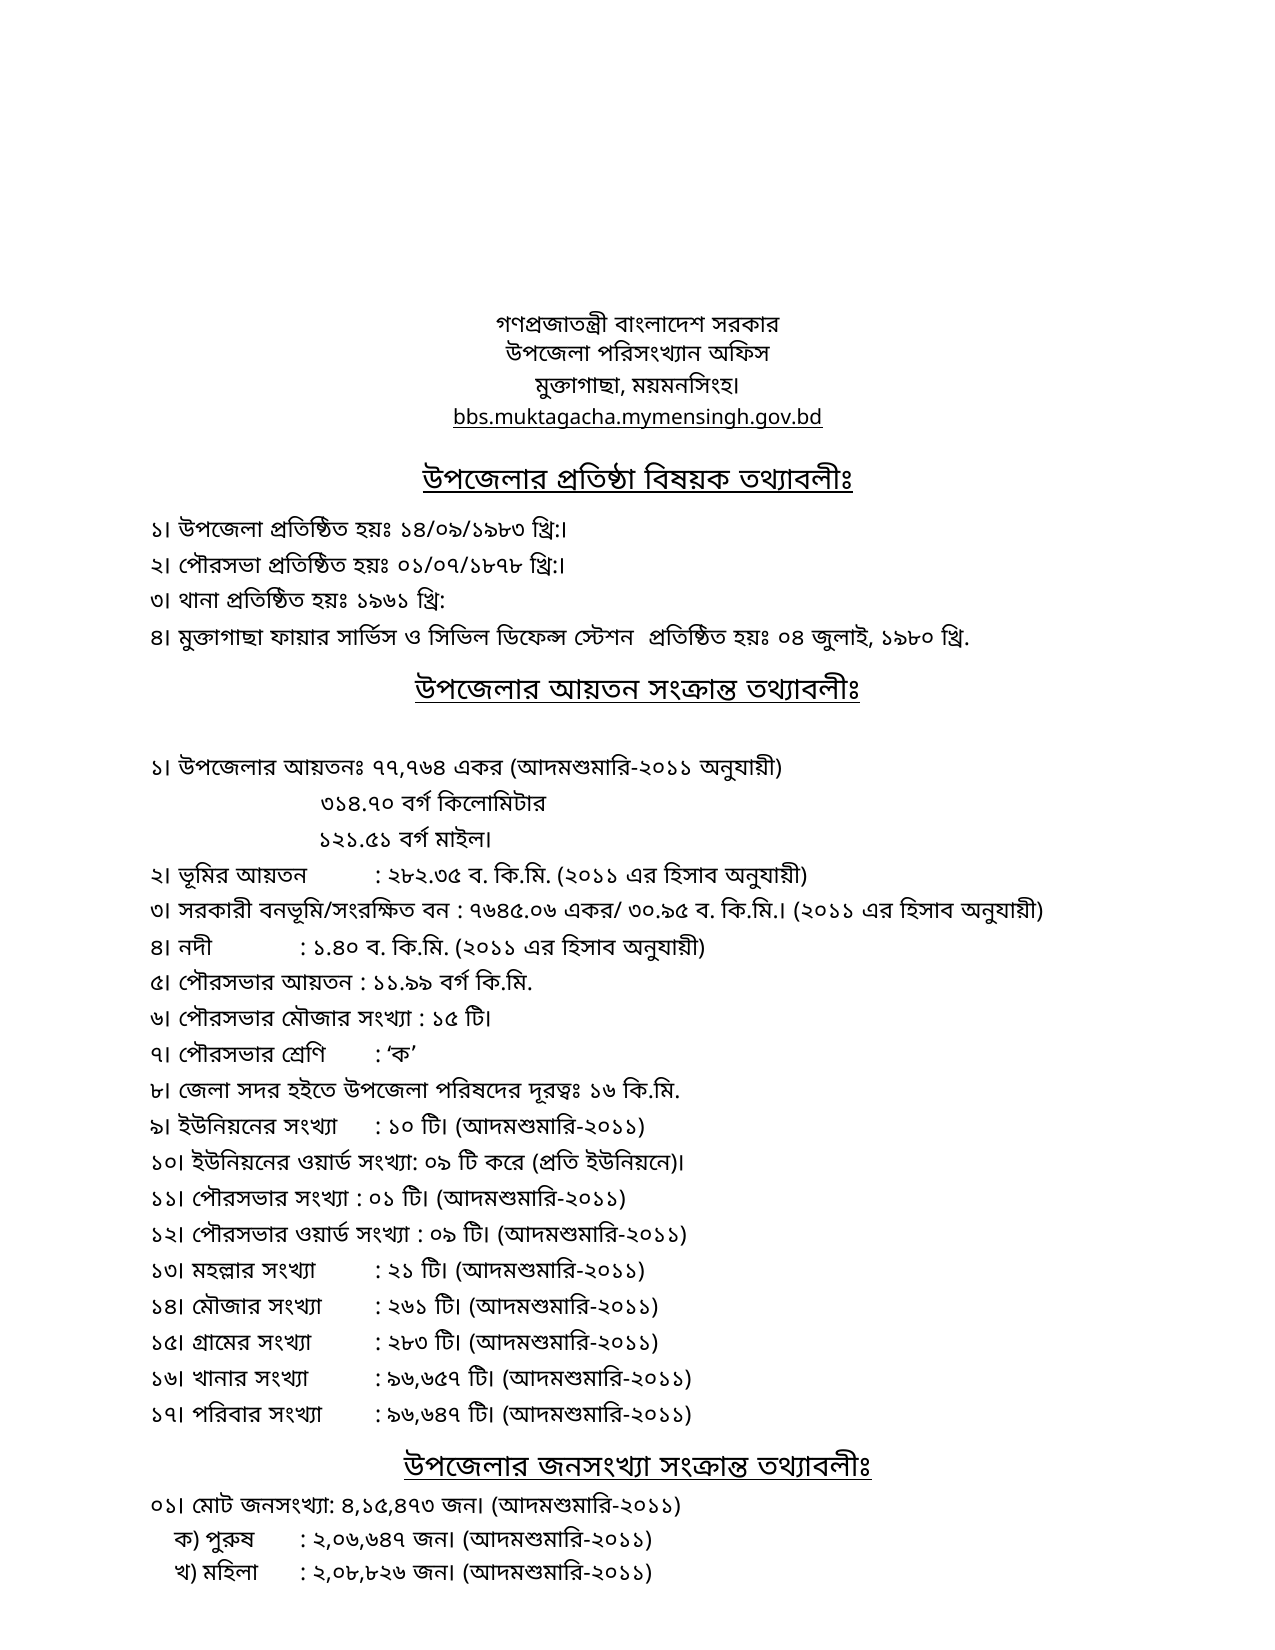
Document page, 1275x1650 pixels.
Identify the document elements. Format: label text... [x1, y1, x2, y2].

text ১০। ইউনিয়নের ওয়ার্ড সংখ্যা: ০৯ টি করে (প্রতি ইউনিয়নে)। [150, 1146, 1125, 1177]
text ৭। পৌরসভার শ্রেণি : ‘ক’ [150, 1038, 1125, 1069]
text উপজেলা পরিসংখ্যান অফিস [150, 340, 1125, 367]
text উপজেলার আয়তন সংক্রান্ত তথ্যাবলীঃ [150, 673, 1125, 707]
text খ) মহিলা : ২,০৮,৮২৬ জন। (আদমশুমারি-২০১১) [150, 1556, 1125, 1587]
text ০১। মোট জনসংখ্যা: ৪,১৫,৪৭৩ জন। (আদমশুমারি-২০১১) [150, 1489, 1125, 1520]
text ১৩। মহল্লার সংখ্যা : ২১ টি। (আদমশুমারি-২০১১) [150, 1254, 1125, 1285]
text ৫। পৌরসভার আয়তন : ১১.৯৯ বর্গ কি.মি. [150, 966, 1125, 998]
text উপজেলার জনসংখ্যা সংক্রান্ত তথ্যাবলীঃ [150, 1450, 1125, 1484]
text ৩। সরকারী বনভূমি/সংরক্ষিত বন : ৭৬৪৫.০৬ একর/ ৩০.৯৫ ব. কি.মি.। (২০১১ এর হিসাব অনুযায়ী) [150, 894, 1125, 926]
text উপজেলার প্রতিষ্ঠা বিষয়ক তথ্যাবলীঃ [150, 462, 1125, 496]
text ১৫। গ্রামের সংখ্যা : ২৮৩ টি। (আদমশুমারি-২০১১) [150, 1326, 1125, 1357]
text ১। উপজেলা প্রতিষ্ঠিত হয়ঃ ১৪/০৯/১৯৮৩ খ্রি:। [150, 513, 1125, 544]
text ক) পুরুষ : ২,০৬,৬৪৭ জন। (আদমশুমারি-২০১১) [150, 1522, 1125, 1554]
text গণপ্রজাতন্ত্রী বাংলাদেশ সরকার [150, 311, 1125, 338]
text ১১। পৌরসভার সংখ্যা : ০১ টি। (আদমশুমারি-২০১১) [150, 1182, 1125, 1213]
text ১৭। পরিবার সংখ্যা : ৯৬,৬৪৭ টি। (আদমশুমারি-২০১১) [150, 1398, 1125, 1429]
text ৯। ইউনিয়নের সংখ্যা : ১০ টি। (আদমশুমারি-২০১১) [150, 1110, 1125, 1141]
text ২। ভূমির আয়তন : ২৮২.৩৫ ব. কি.মি. (২০১১ এর হিসাব অনুযায়ী) [150, 858, 1125, 890]
text ১৪। মৌজার সংখ্যা : ২৬১ টি। (আদমশুমারি-২০১১) [150, 1290, 1125, 1321]
text ৪। নদী : ১.৪০ ব. কি.মি. (২০১১ এর হিসাব অনুযায়ী) [150, 930, 1125, 962]
text ১৬। খানার সংখ্যা : ৯৬,৬৫৭ টি। (আদমশুমারি-২০১১) [150, 1362, 1125, 1393]
text ৩১৪.৭০ বর্গ কিলোমিটার [150, 787, 1125, 818]
text ১২১.৫১ বর্গ মাইল। [150, 823, 1125, 854]
text ৪। মুক্তাগাছা ফায়ার সার্ভিস ও সিভিল ডিফেন্স স্টেশন প্রতিষ্ঠিত হয়ঃ ০৪ জুলাই, ১৯৮০ খ্রি. [150, 620, 1125, 652]
text bbs.muktagacha.mymensingh.gov.bd [150, 402, 1125, 431]
text ৮। জেলা সদর হইতে উপজেলা পরিষদের দূরত্বঃ ১৬ কি.মি. [150, 1074, 1125, 1105]
text ২। পৌরসভা প্রতিষ্ঠিত হয়ঃ ০১/০৭/১৮৭৮ খ্রি:। [150, 548, 1125, 580]
text ১২। পৌরসভার ওয়ার্ড সংখ্যা : ০৯ টি। (আদমশুমারি-২০১১) [150, 1218, 1125, 1249]
text ৬। পৌরসভার মৌজার সংখ্যা : ১৫ টি। [150, 1002, 1125, 1033]
text মুক্তাগাছা, ময়মনসিংহ। [150, 369, 1125, 400]
text ১। উপজেলার আয়তনঃ ৭৭,৭৬৪ একর (আদমশুমারি-২০১১ অনুযায়ী) [150, 751, 1125, 782]
text ৩। থানা প্রতিষ্ঠিত হয়ঃ ১৯৬১ খ্রি: [150, 584, 1125, 616]
